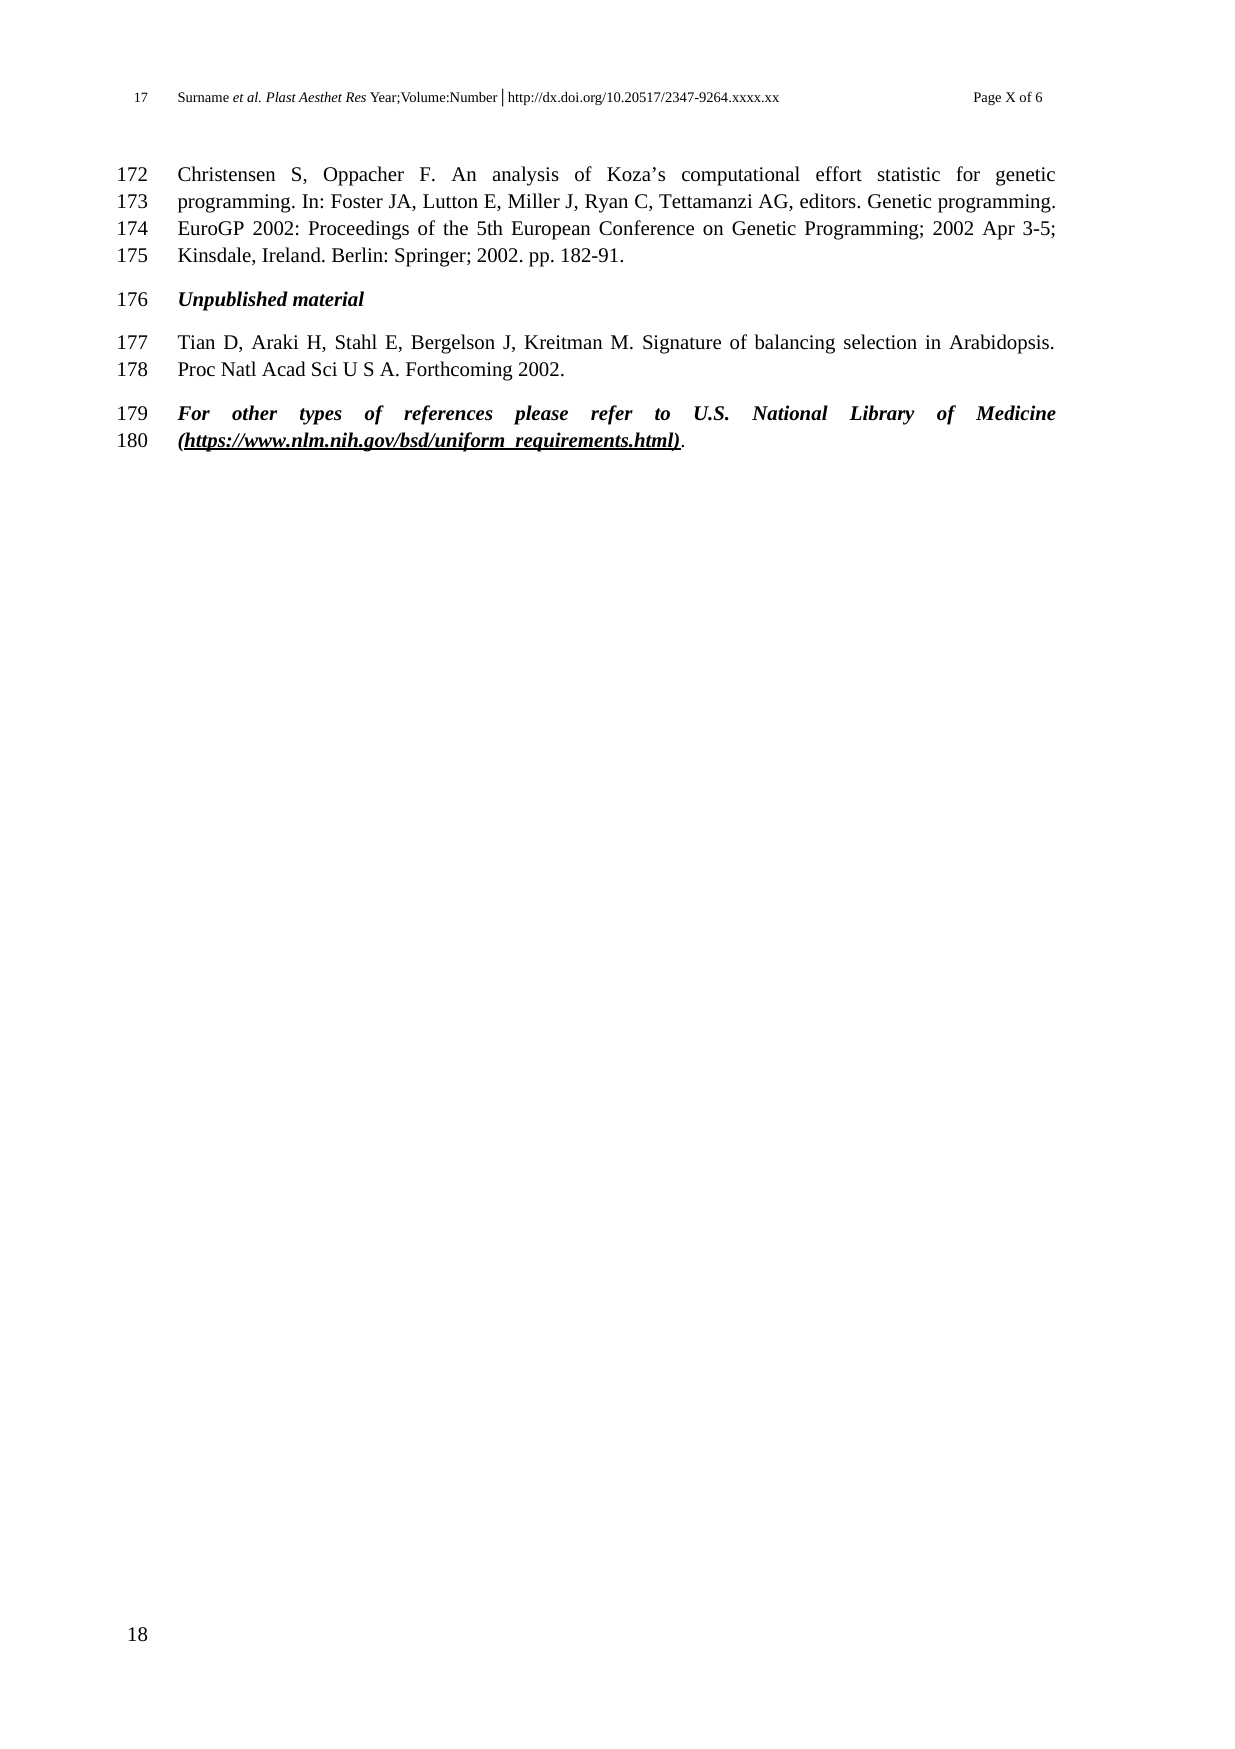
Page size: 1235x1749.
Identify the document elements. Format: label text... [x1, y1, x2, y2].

text For other types of references please refer to U.S. National Library of Medicine (https://www.nlm.nih.gov/bsd/uniform_requirements.html). [177, 397, 1057, 452]
text Tian D, Araki H, Stahl E, Bergelson J, Kreitman M. Signature of balancing selection in Arabidopsis. Proc Natl Acad Sci U S A. Forthcoming 2002. [177, 327, 1057, 381]
text Unpublished material [177, 284, 1057, 311]
text Christensen S, Oppacher F. An analysis of Koza’s computational effort statistic for genetic programming. In: Foster JA, Lutton E, Miller J, Ryan C, Tettamanzi AG, editors. Genetic programming. EuroGP 2002: Proceedings of the 5th European Conference on Genetic Programming; 2002 Apr 3-5; Kinsdale, Ireland. Berlin: Springer; 2002. pp. 182-91. [177, 159, 1057, 267]
